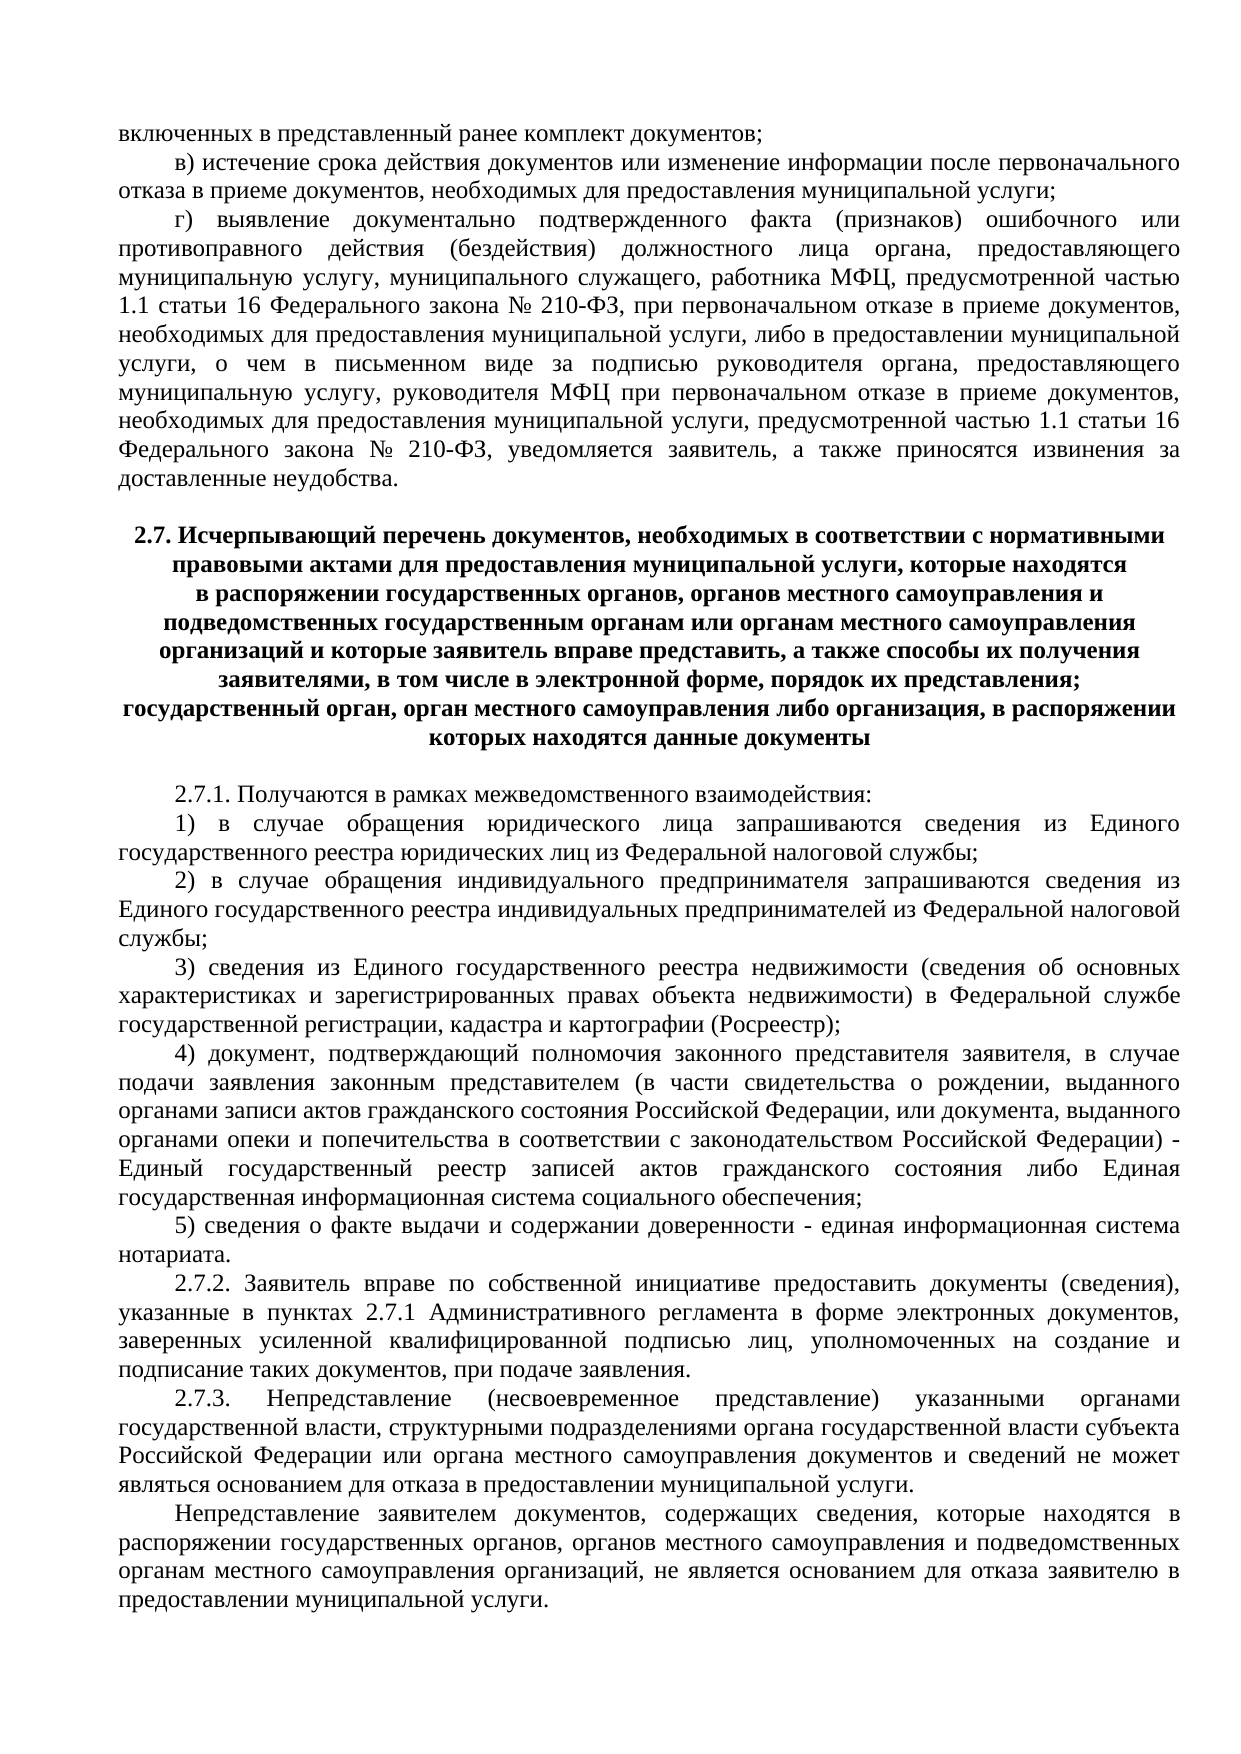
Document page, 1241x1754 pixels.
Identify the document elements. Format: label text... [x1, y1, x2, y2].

text 2) в случае обращения индивидуального предпринимателя запрашиваются сведения из Единого государственного реестра индивидуальных предпринимателей из Федеральной налоговой службы; [118, 866, 1181, 952]
text 5) сведения о факте выдачи и содержании доверенности - единая информационная система нотариата. [118, 1211, 1181, 1268]
text 1) в случае обращения юридического лица запрашиваются сведения из Единого государственного реестра юридических лиц из Федеральной налоговой службы; [118, 808, 1181, 866]
text в) истечение срока действия документов или изменение информации после первоначального отказа в приеме документов, необходимых для предоставления муниципальной услуги; [118, 147, 1181, 204]
title 2.7. Исчерпывающий перечень документов, необходимых в соответствии с нормативными правовыми актами для предоставления муниципальной услуги, которые находятся [118, 521, 1181, 578]
text 3) сведения из Единого государственного реестра недвижимости (сведения об основных характеристиках и зарегистрированных правах объекта недвижимости) в Федеральной службе государственной регистрации, кадастра и картографии (Росреестр); [118, 952, 1181, 1038]
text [118, 118, 1181, 147]
text г) выявление документально подтвержденного факта (признаков) ошибочного или противоправного действия (бездействия) должностного лица органа, предоставляющего муниципальную услугу, муниципального служащего, работника МФЦ, предусмотренной частью 1.1 статьи 16 Федерального закона № 210-ФЗ, при первоначальном отказе в приеме документов, необходимых для предоставления муниципальной услуги, либо в предоставлении муниципальной услуги, о чем в письменном виде за подписью руководителя органа, предоставляющего муниципальную услугу, руководителя МФЦ при первоначальном отказе в приеме документов, необходимых для предоставления муниципальной услуги, предусмотренной частью 1.1 статьи 16 Федерального закона № 210-ФЗ, уведомляется заявитель, а также приносятся извинения за доставленные неудобства. [118, 204, 1181, 492]
text 2.7.2. Заявитель вправе по собственной инициативе предоставить документы (сведения), указанные в пунктах 2.7.1 Административного регламента в форме электронных документов, заверенных усиленной квалифицированной подписью лиц, уполномоченных на создание и подписание таких документов, при подаче заявления. [118, 1268, 1181, 1383]
text 2.7.1. Получаются в рамках межведомственного взаимодействия: [118, 779, 1181, 808]
text 2.7.3. Непредставление (несвоевременное представление) указанными органами государственной власти, структурными подразделениями органа государственной власти субъекта Российской Федерации или органа местного самоуправления документов и сведений не может являться основанием для отказа в предоставлении муниципальной услуги. [118, 1383, 1181, 1498]
text Непредставление заявителем документов, содержащих сведения, которые находятся в распоряжении государственных органов, органов местного самоуправления и подведомственных органам местного самоуправления организаций, не является основанием для отказа заявителю в предоставлении муниципальной услуги. [118, 1498, 1181, 1613]
title заявителями, в том числе в электронной форме, порядок их представления; государственный орган, орган местного самоуправления либо организация, в распоряжении которых находятся данные документы [118, 664, 1181, 751]
text 4) документ, подтверждающий полномочия законного представителя заявителя, в случае подачи заявления законным представителем (в части свидетельства о рождении, выданного органами записи актов гражданского состояния Российской Федерации, или документа, выданного органами опеки и попечительства в соответствии с законодательством Российской Федерации) - Единый государственный реестр записей актов гражданского состояния либо Единая государственная информационная система социального обеспечения; [118, 1038, 1181, 1211]
title в распоряжении государственных органов, органов местного самоуправления и подведомственных государственным органам или органам местного самоуправления организаций и которые заявитель вправе представить, а также способы их получения [118, 578, 1181, 664]
